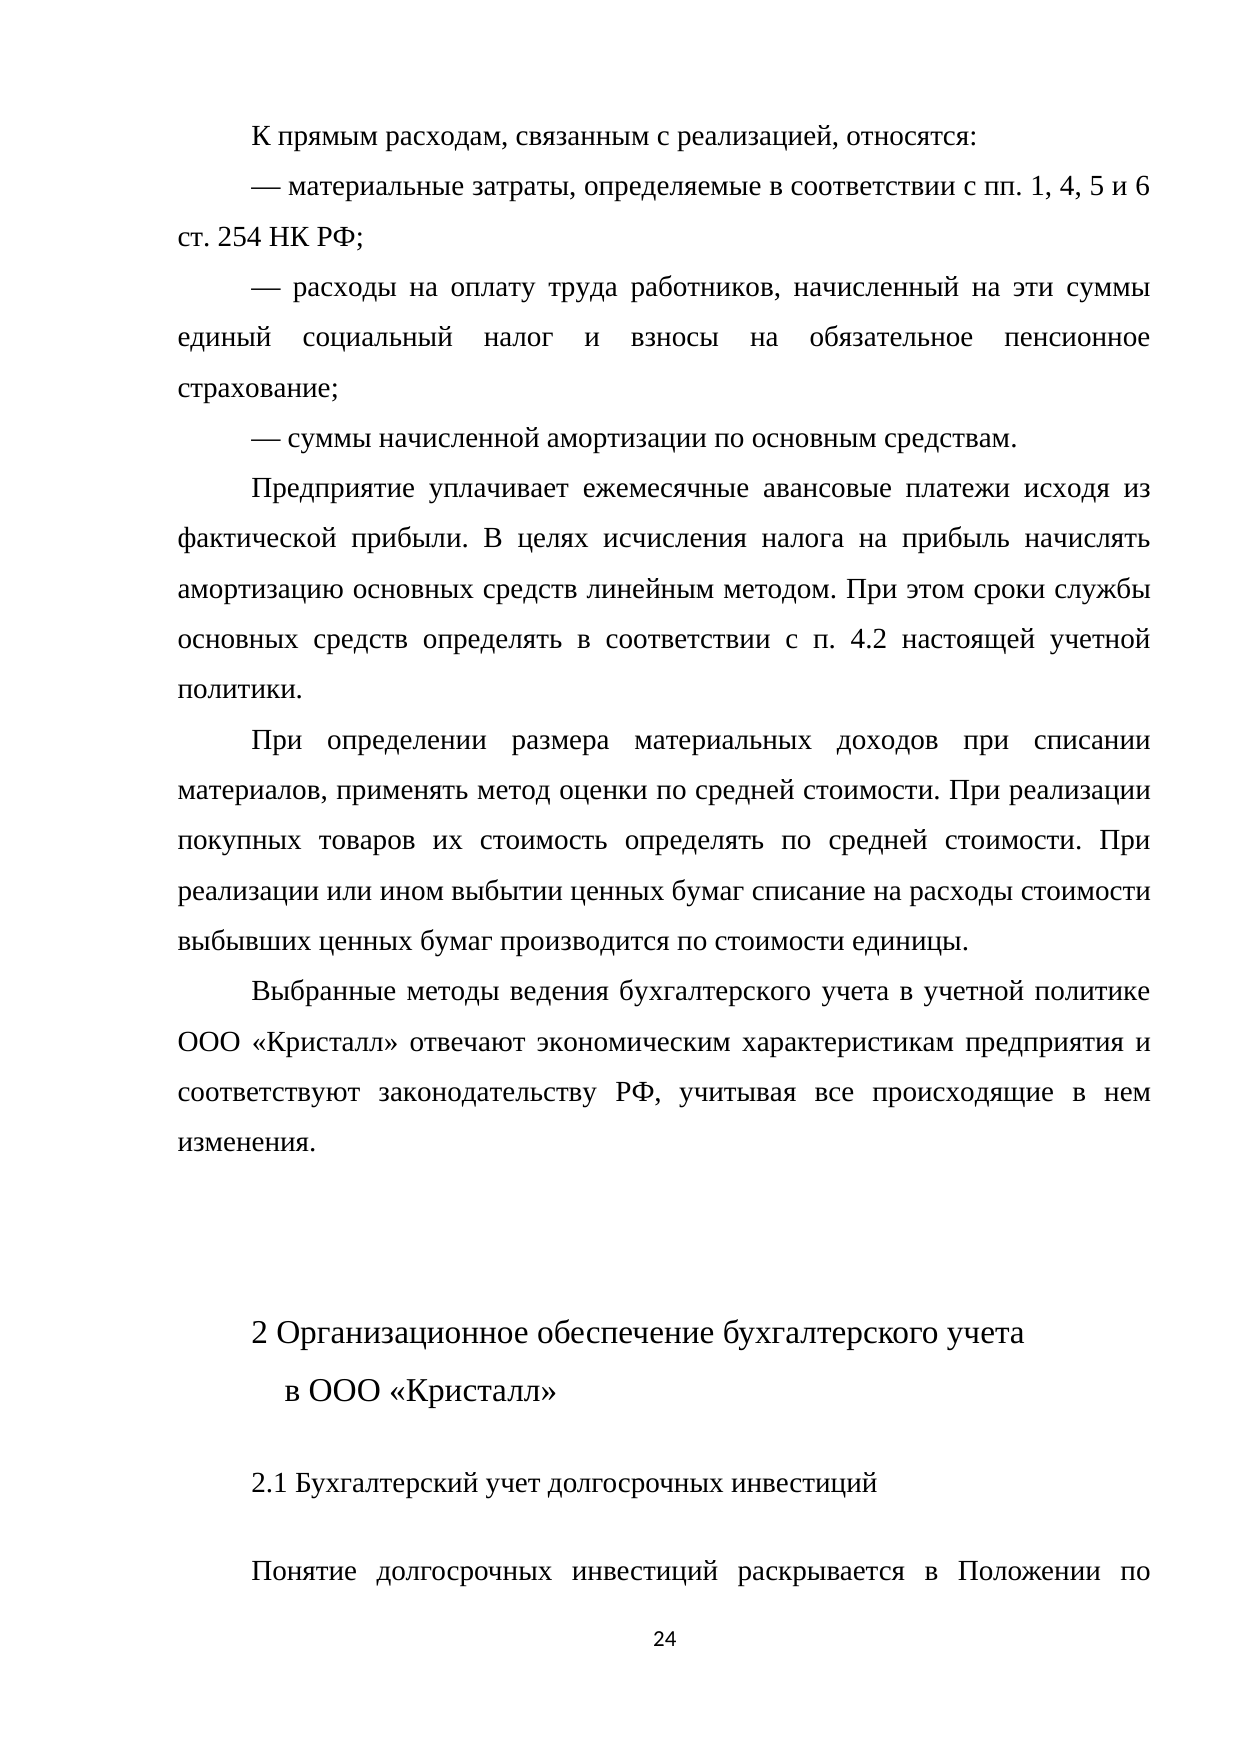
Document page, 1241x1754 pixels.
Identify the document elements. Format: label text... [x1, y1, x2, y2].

text К прямым расходам, связанным с реализацией, относятся: [177, 118, 1152, 152]
text Выбранные методы ведения бухгалтерского учета в учетной политике ООО «Кристалл» отвечают экономическим характеристикам предприятия и соответствуют законодательству РФ, учитывая все происходящие в нем изменения. [177, 973, 1152, 1158]
text Предприятие уплачивает ежемесячные авансовые платежи исходя из фактической прибыли. В целях исчисления налога на прибыль начислять амортизацию основных средств линейным методом. При этом сроки службы основных средств определять в соответствии с п. 4.2 настоящей учетной политики. [177, 470, 1152, 705]
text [177, 1553, 1152, 1587]
text ― суммы начисленной амортизации по основным средствам. [177, 420, 1152, 453]
text 2.1 Бухгалтерский учет долгосрочных инвестиций [177, 1465, 1152, 1499]
text ― материальные затраты, определяемые в соответствии с пп. 1, 4, 5 и 6 ст. 254 НК РФ; [177, 168, 1152, 252]
text в ООО «Кристалл» [177, 1370, 1152, 1409]
text При определении размера материальных доходов при списании материалов, применять метод оценки по средней стоимости. При реализации покупных товаров их стоимость определять по средней стоимости. При реализации или ином выбытии ценных бумаг списание на расходы стоимости выбывших ценных бумаг производится по стоимости единицы. [177, 722, 1152, 957]
text 2 Организационное обеспечение бухгалтерского учета [177, 1313, 1152, 1351]
text ― расходы на оплату труда работников, начисленный на эти суммы единый социальный налог и взносы на обязательное пенсионное страхование; [177, 269, 1152, 403]
